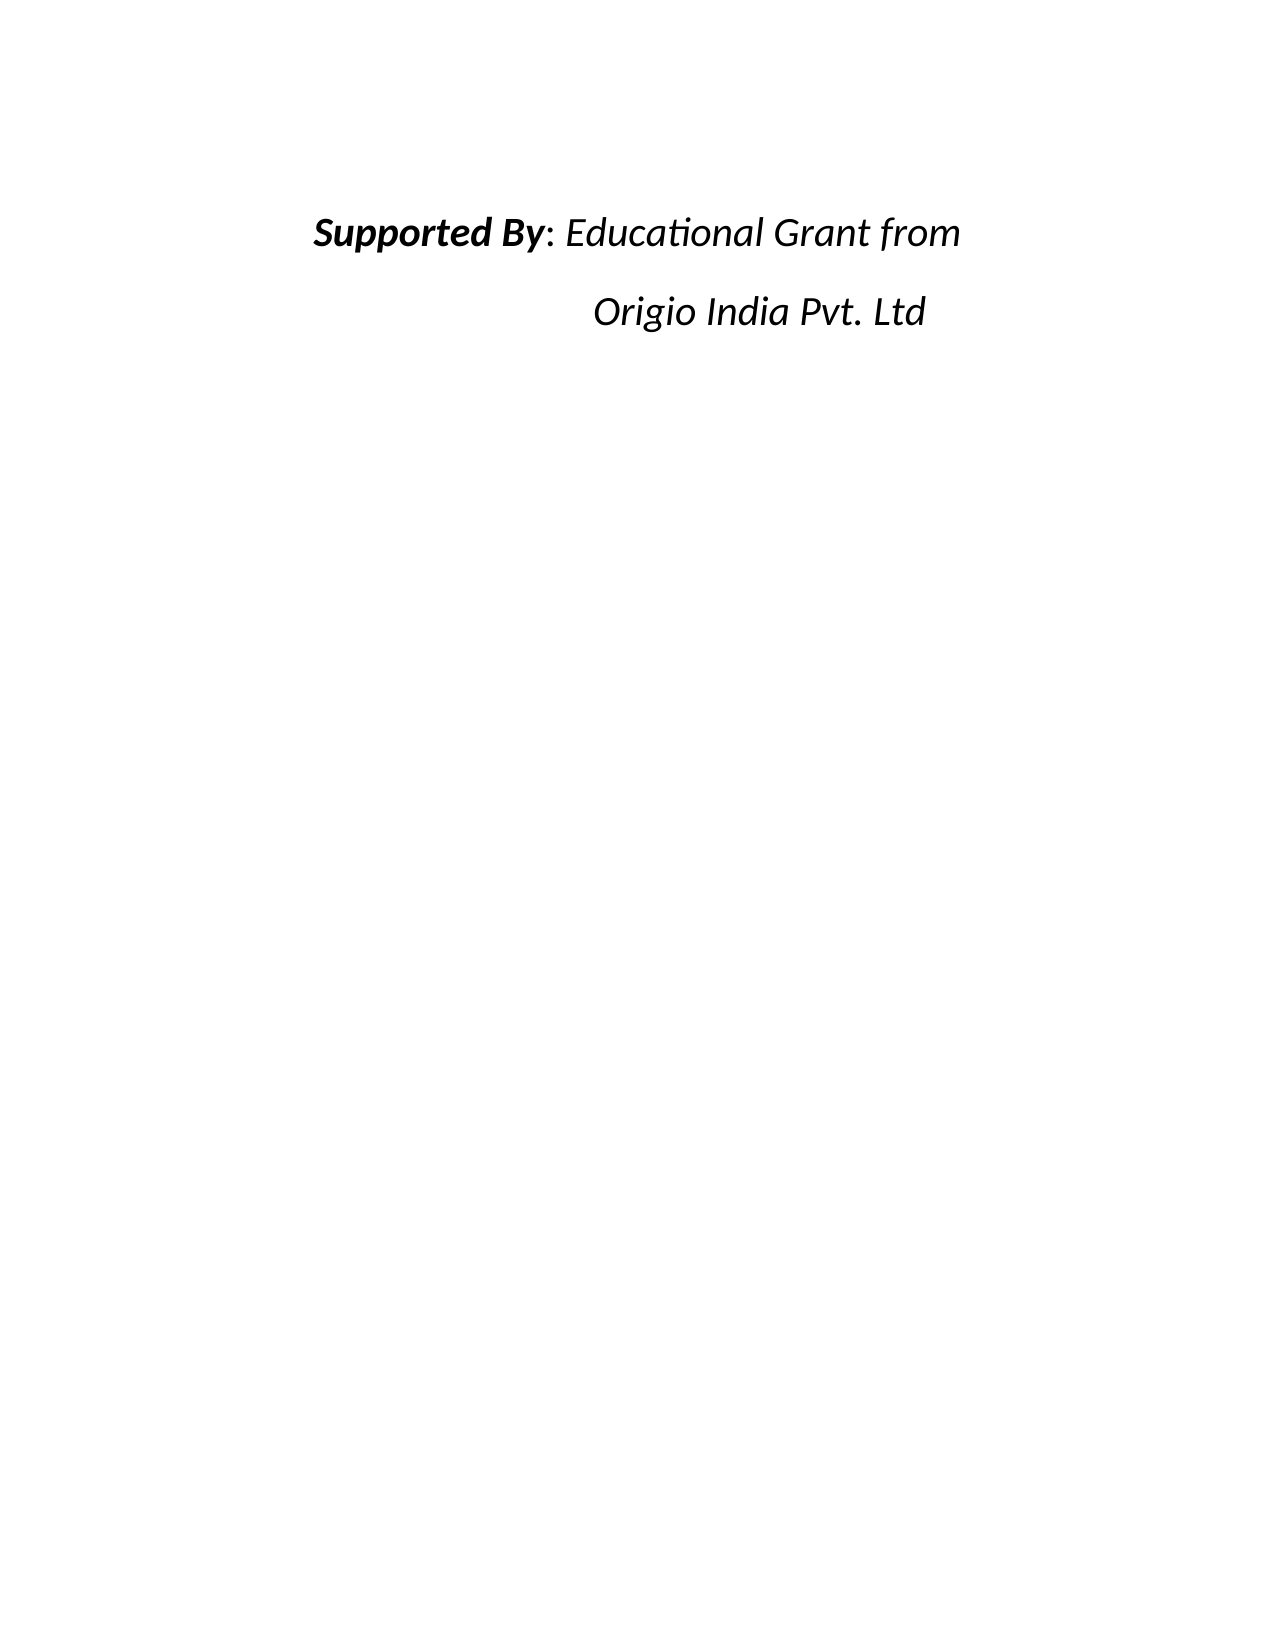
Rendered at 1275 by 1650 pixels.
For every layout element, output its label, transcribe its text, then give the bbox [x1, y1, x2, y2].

text Origio India Pvt. Ltd [150, 285, 1125, 336]
text Supported By: Educational Grant from [150, 206, 1125, 257]
